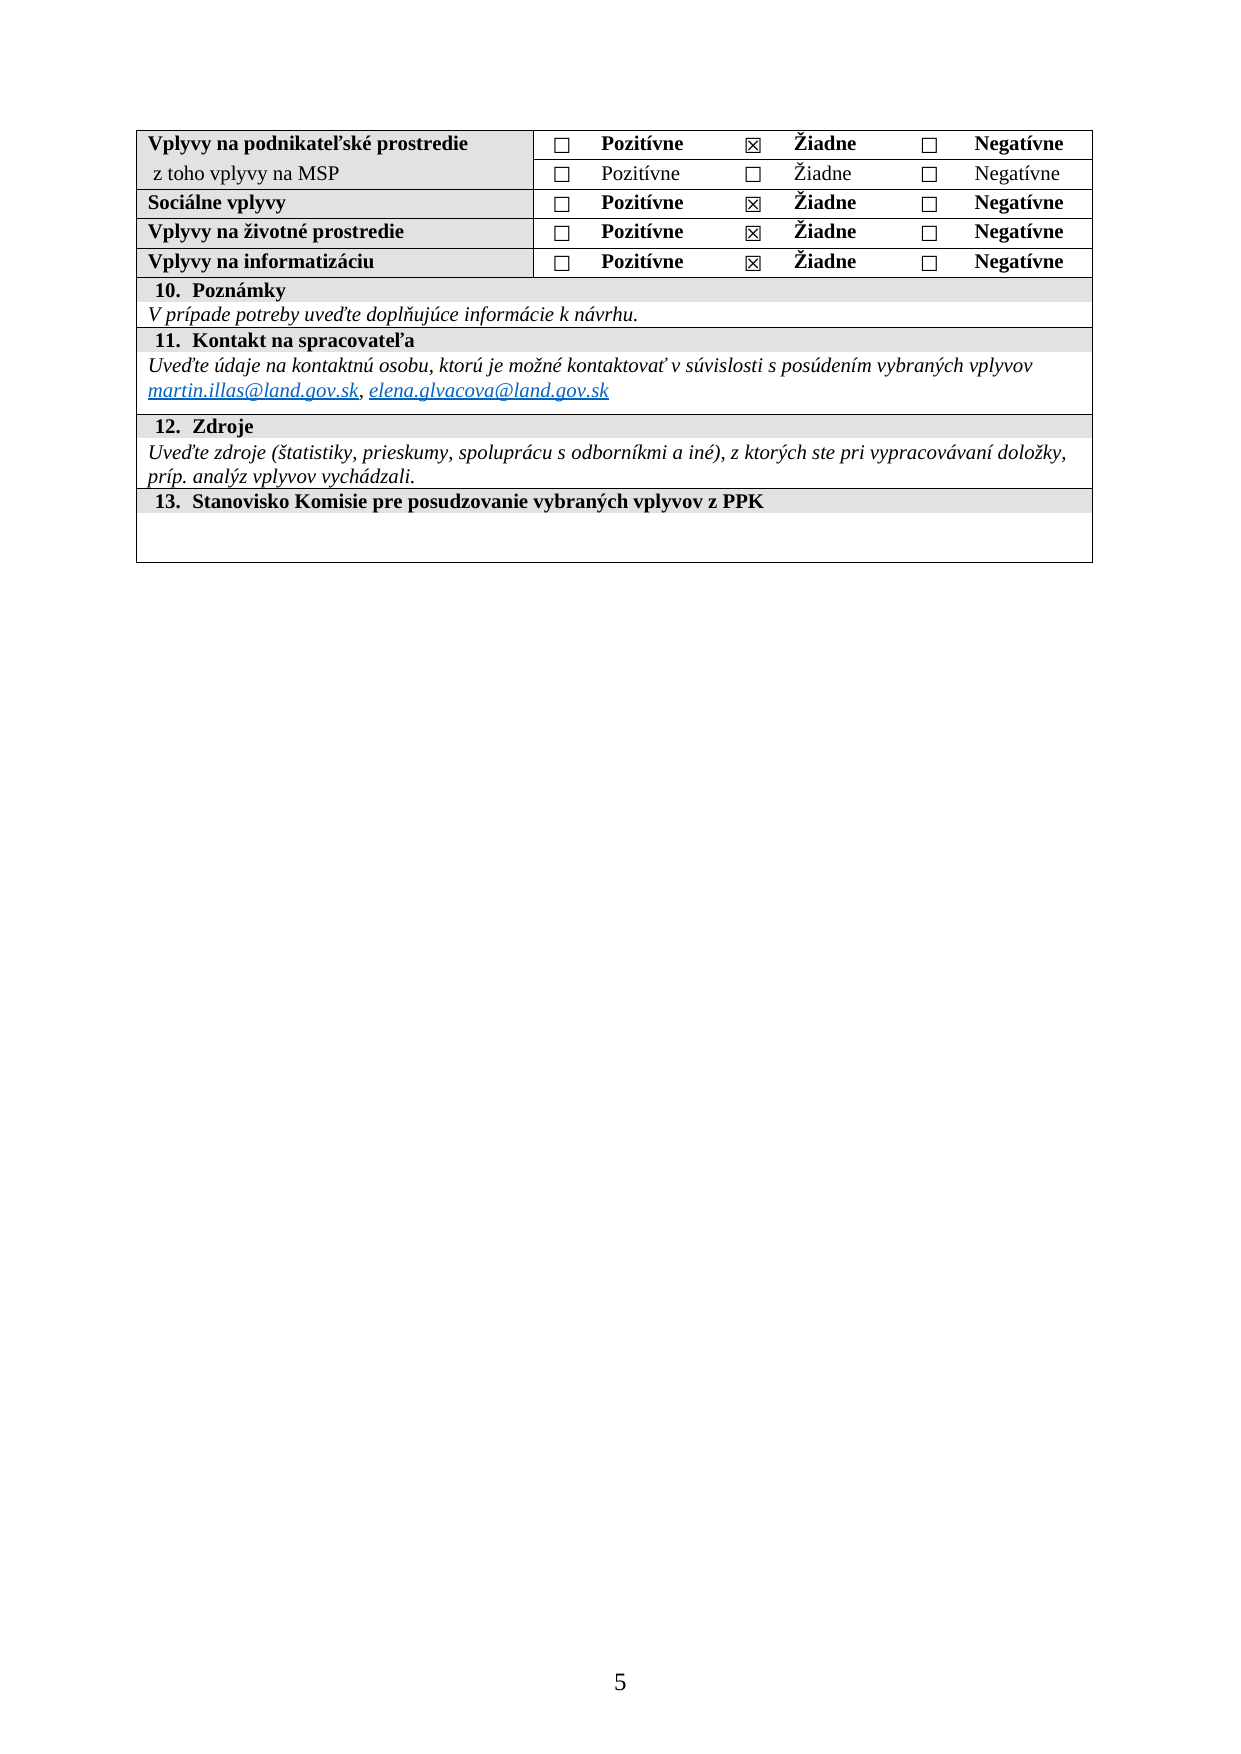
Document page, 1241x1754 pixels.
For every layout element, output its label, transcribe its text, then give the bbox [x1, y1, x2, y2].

table_cell Stanovisko Komisie pre posudzovanie vybraných vplyvov z PPK [137, 489, 1092, 513]
table_cell Sociálne vplyvy [137, 190, 533, 218]
table_cell ☐ [534, 249, 590, 277]
table_cell ☒ [723, 219, 782, 248]
table_cell ☐ [534, 219, 590, 248]
table_cell ☐ [534, 131, 590, 159]
table_cell Zdroje [137, 415, 1092, 438]
table_cell ☐ [901, 249, 957, 277]
table_cell Žiadne [783, 219, 901, 248]
table_cell Vplyvy na životné prostredie [137, 219, 533, 248]
table_cell ☐ [901, 219, 957, 248]
table_cell Negatívne [958, 190, 1092, 218]
table_cell Pozitívne [590, 160, 723, 189]
table_cell ☐ [901, 160, 957, 189]
table_cell ☐ [534, 160, 590, 189]
table_cell Uveďte údaje na kontaktnú osobu, ktorú je možné kontaktovať v súvislosti s posúdením vybraných vplyvov martin.illas@land.gov.sk, elena.glvacova@land.gov.sk [137, 354, 1092, 413]
table_cell ☒ [723, 249, 782, 277]
table_cell ☒ [723, 190, 782, 218]
table_cell Negatívne [958, 131, 1092, 159]
table_cell ☐ [901, 131, 957, 159]
table_cell Žiadne [783, 160, 901, 189]
table_cell Pozitívne [590, 249, 723, 277]
table_cell [137, 514, 1092, 562]
table_cell Pozitívne [590, 190, 723, 218]
table_cell Pozitívne [590, 131, 723, 159]
table_cell ☐ [534, 190, 590, 218]
table_cell Negatívne [958, 160, 1092, 189]
table_cell Negatívne [958, 219, 1092, 248]
table_cell z toho vplyvy na MSP [137, 159, 533, 189]
table_cell Vplyvy na informatizáciu [137, 249, 533, 277]
table_cell Vplyvy na podnikateľské prostredie [137, 131, 533, 159]
table_cell Žiadne [783, 190, 901, 218]
table_cell Kontakt na spracovateľa [137, 328, 1092, 352]
table_cell Žiadne [783, 131, 901, 159]
table_cell ☐ [901, 190, 957, 218]
table_cell V prípade potreby uveďte doplňujúce informácie k návrhu. [137, 303, 1092, 327]
table_cell Žiadne [783, 249, 901, 277]
table_cell Pozitívne [590, 219, 723, 248]
table_cell ☐ [723, 160, 782, 189]
table_cell ☒ [723, 131, 782, 159]
table_cell Negatívne [958, 249, 1092, 277]
table_cell Uveďte zdroje (štatistiky, prieskumy, spoluprácu s odborníkmi a iné), z ktorých ste pri vypracovávaní doložky, príp. analýz vplyvov vychádzali. [137, 440, 1092, 488]
table_cell Poznámky [137, 278, 1092, 302]
